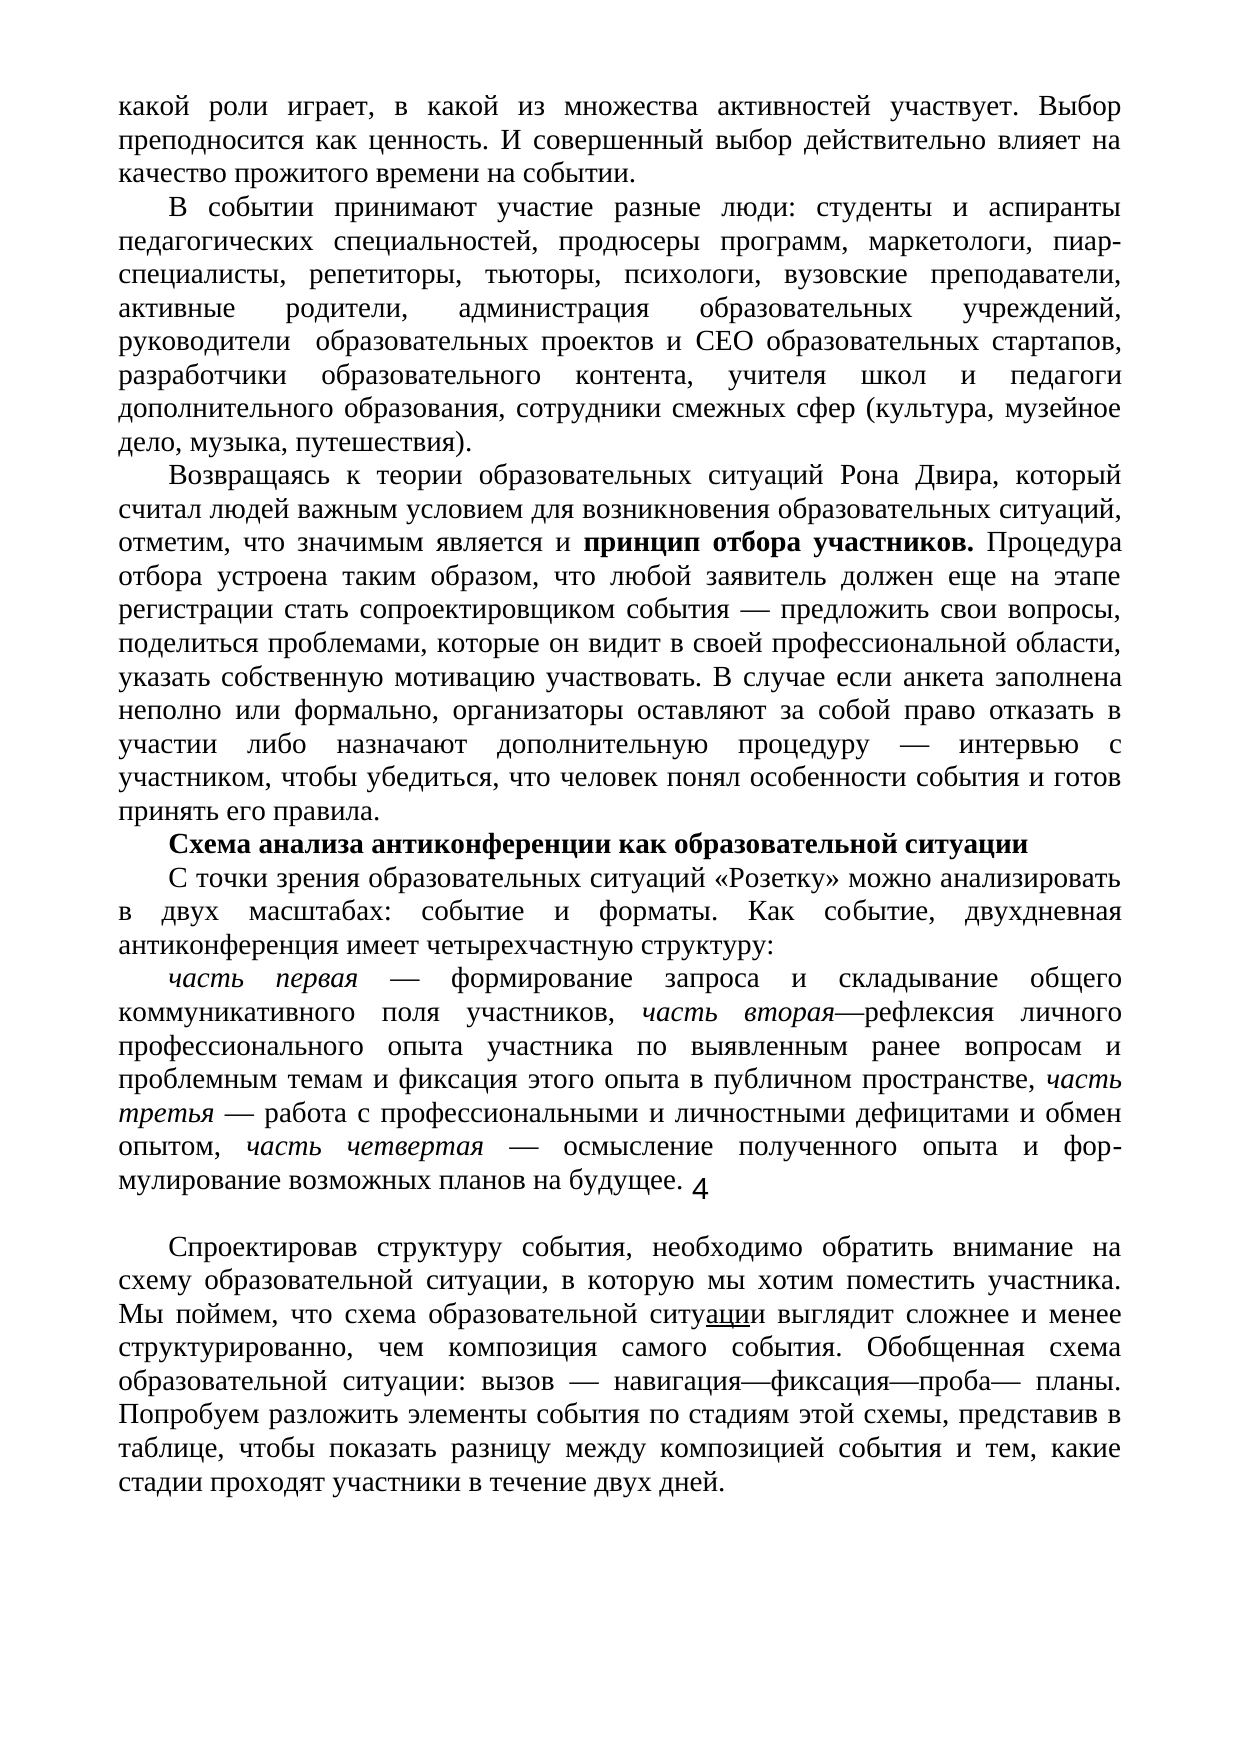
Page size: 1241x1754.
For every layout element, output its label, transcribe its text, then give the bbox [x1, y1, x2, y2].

text Возвращаясь к теории образовательных ситуаций Рона Двира, который считал людей важным условием для возникновения образовательных ситуаций, отметим, что значимым является и принцип отбора участников. Процедура отбора устроена таким образом, что любой заявитель должен еще на этапе регистрации стать сопроектировщиком события — предложить свои вопросы, поделиться проблемами, которые он видит в своей профессиональной области, указать собственную мотивацию участвовать. В случае если анкета заполнена неполно или формально, организаторы оставляют за собой право отказать в участии либо назначают дополнительную процедуру — интервью с участником, чтобы убедиться, что человек понял особенности события и готов принять его правила. [118, 457, 1122, 826]
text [118, 88, 1122, 189]
text часть первая — формирование запроса и складывание общего коммуникативного поля участников, часть вторая—рефлексия личного профессионального опыта участника по выявленным ранее вопросам и проблемным темам и фиксация этого опыта в публичном пространстве, часть третья — работа с профессиональными и личностными дефицитами и обмен опытом, часть четвертая — осмысление полученного опыта и формулирование возможных планов на будущее. [118, 961, 1122, 1195]
text Схема анализа антиконференции как образовательной ситуации [118, 826, 1122, 860]
text В событии принимают участие разные люди: студенты и аспиранты педагогических специальностей, продюсеры программ, маркетологи, пиар-специалисты, репетиторы, тьюторы, психологи, вузовские преподаватели, активные родители, администрация образовательных учреждений, руководители образовательных проектов и CEO образовательных стартапов, разработчики образовательного контента, учителя школ и педагоги дополнительного образования, сотрудники смежных сфер (культура, музейное дело, музыка, путешествия). [118, 189, 1122, 457]
text Спроектировав структуру события, необходимо обратить внимание на схему образовательной ситуации, в которую мы хотим поместить участника. Мы поймем, что схема образовательной ситуации выглядит сложнее и менее структурированно, чем композиция самого события. Обобщенная схема образовательной ситуации: вызов — навигация—фиксация—проба— планы. Попробуем разложить элементы события по стадиям этой схемы, представив в таблице, чтобы показать разницу между композицией события и тем, какие стадии проходят участники в течение двух дней. [118, 1229, 1122, 1497]
text С точки зрения образовательных ситуаций «Розетку» можно анализировать в двух масштабах: событие и форматы. Как событие, двухдневная антиконференция имеет четырехчастную структуру: [118, 860, 1122, 961]
